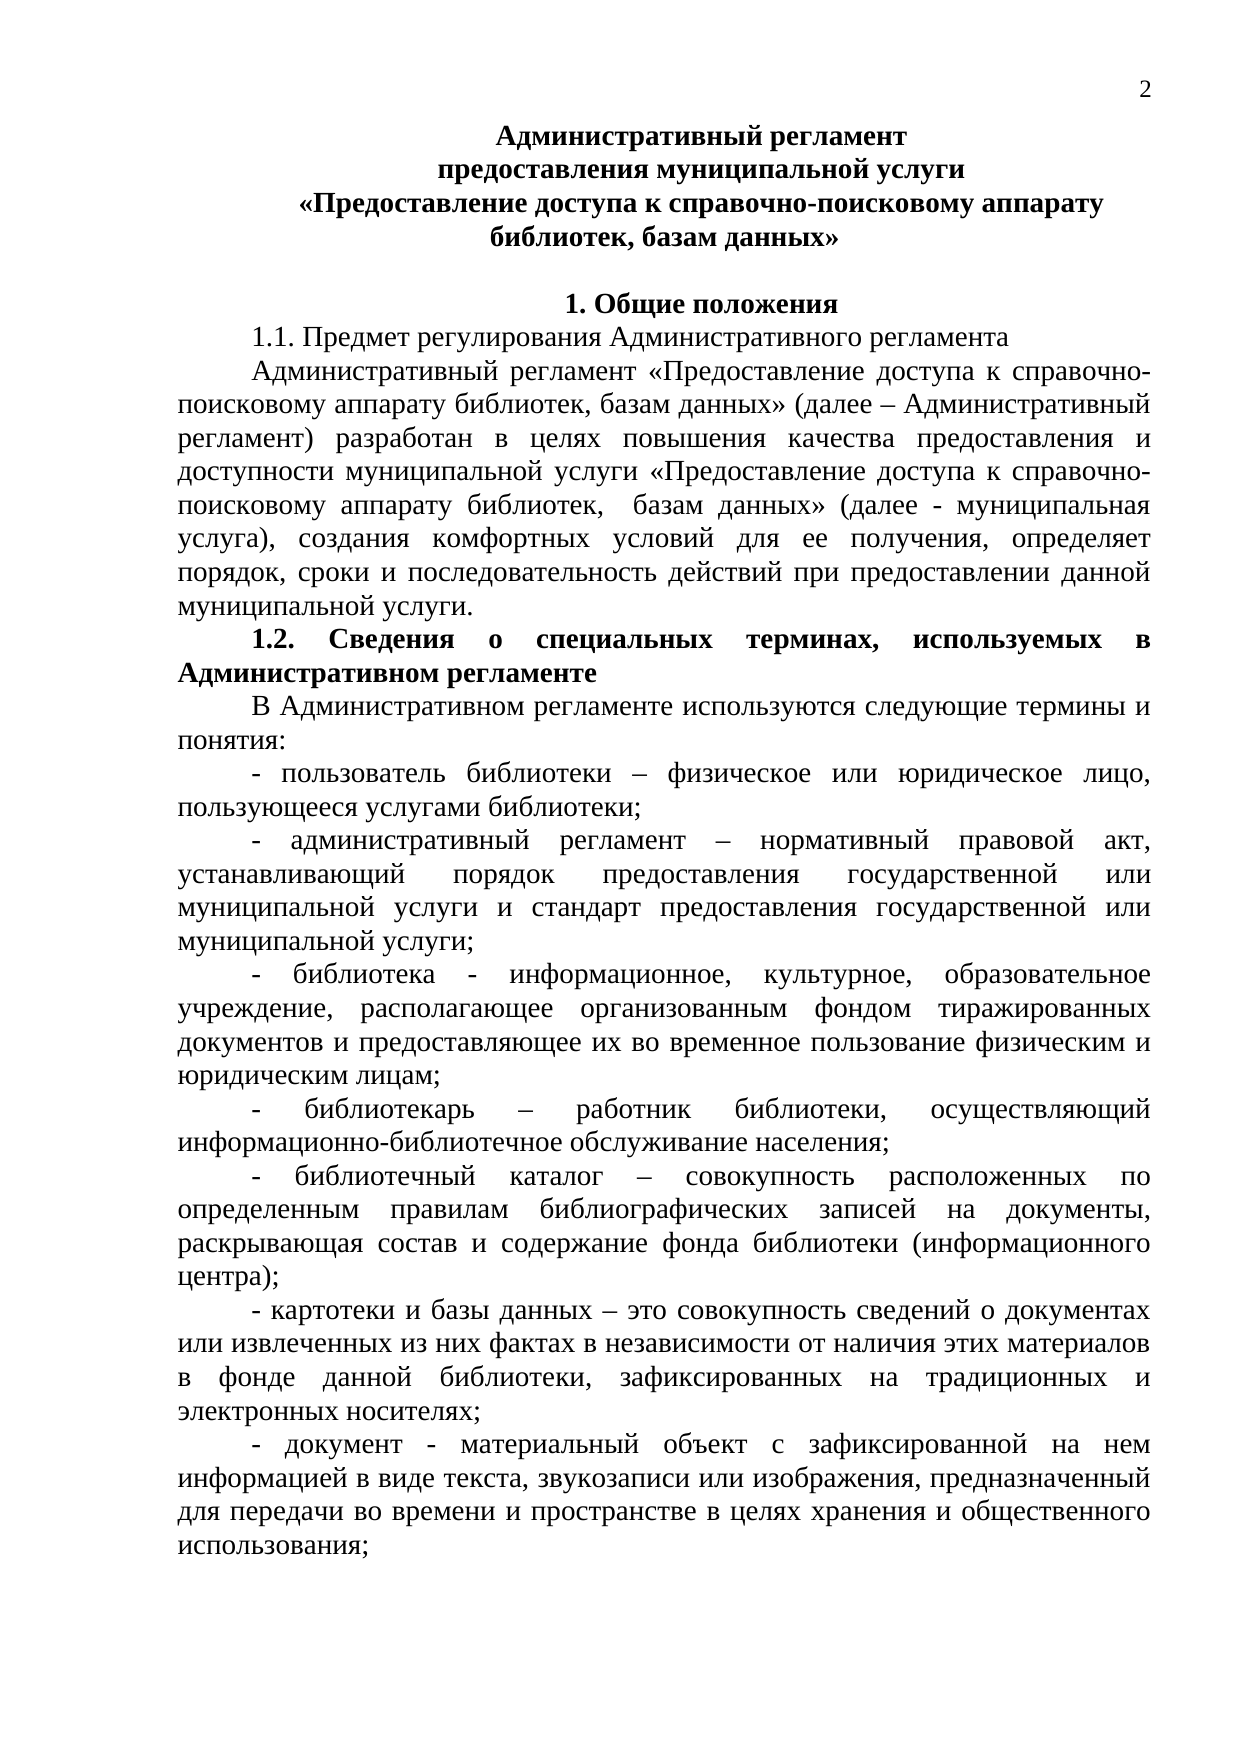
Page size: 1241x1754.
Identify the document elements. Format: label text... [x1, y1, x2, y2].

title - пользователь библиотеки – физическое или юридическое лицо, пользующееся услугами библиотеки; [177, 755, 1152, 822]
title Административный регламент «Предоставление доступа к справочно-поисковому аппарату библиотек, базам данных» (далее – Административный регламент) разработан в целях повышения качества предоставления и доступности муниципальной услуги «Предоставление доступа к справочно-поисковому аппарату библиотек, базам данных» (далее - муниципальная услуга), создания комфортных условий для ее получения, определяет порядок, сроки и последовательность действий при предоставлении данной муниципальной услуги. [177, 353, 1152, 621]
title «Предоставление доступа к справочно-поисковому аппарату библиотек, базам данных» [177, 185, 1152, 252]
title - библиотечный каталог – совокупность расположенных по определенным правилам библиографических записей на документы, раскрывающая состав и содержание фонда библиотеки (информационного центра); [177, 1158, 1152, 1292]
title - библиотекарь – работник библиотеки, осуществляющий информационно-библиотечное обслуживание населения; [177, 1091, 1152, 1158]
title 1.2. Сведения о специальных терминах, используемых в Административном регламенте [177, 621, 1152, 688]
title предоставления муниципальной услуги [177, 152, 1152, 185]
title 1.1. Предмет регулирования Административного регламента [177, 319, 1152, 353]
title - административный регламент – нормативный правовой акт, устанавливающий порядок предоставления государственной или муниципальной услуги и стандарт предоставления государственной или муниципальной услуги; [177, 822, 1152, 957]
title 1. Общие положения [177, 286, 1152, 319]
title - библиотека - информационное, культурное, образовательное учреждение, располагающее организованным фондом тиражированных документов и предоставляющее их во временное пользование физическим и юридическим лицам; [177, 957, 1152, 1091]
title В Административном регламенте используются следующие термины и понятия: [177, 688, 1152, 755]
title Административный регламент [177, 118, 1152, 152]
title - картотеки и базы данных – это совокупность сведений о документах или извлеченных из них фактах в независимости от наличия этих материалов в фонде данной библиотеки, зафиксированных на традиционных и электронных носителях; [177, 1292, 1152, 1426]
title - документ - материальный объект с зафиксированной на нем информацией в виде текста, звукозаписи или изображения, предназначенный для передачи во времени и пространстве в целях хранения и общественного использования; [177, 1426, 1152, 1560]
